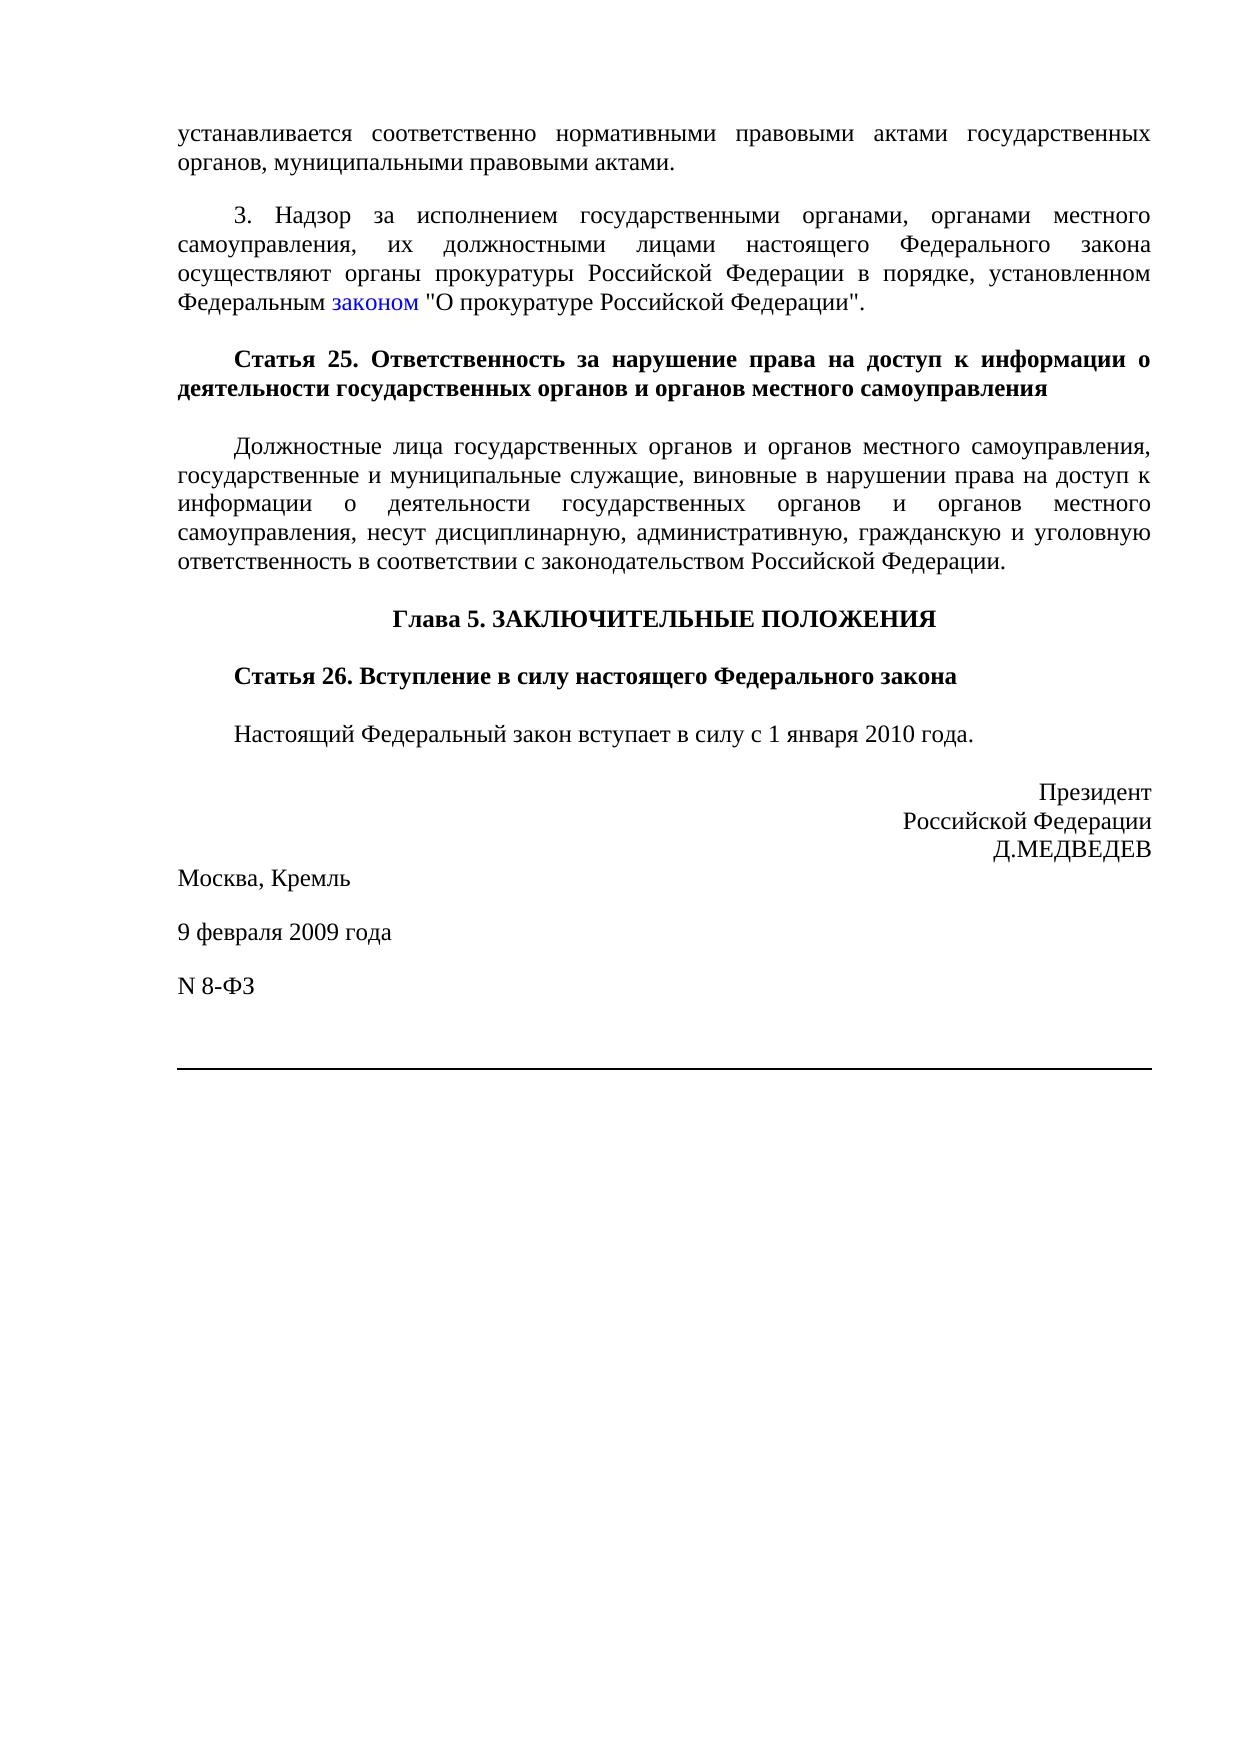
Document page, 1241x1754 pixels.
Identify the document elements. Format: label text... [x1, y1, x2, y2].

text 9 февраля 2009 года [177, 917, 1152, 946]
text Статья 26. Вступление в силу настоящего Федерального закона [177, 661, 1152, 690]
text Настоящий Федеральный закон вступает в силу с 1 января 2010 года. [177, 719, 1152, 748]
text Глава 5. ЗАКЛЮЧИТЕЛЬНЫЕ ПОЛОЖЕНИЯ [177, 604, 1152, 632]
text N 8-ФЗ [177, 971, 1152, 1000]
text Должностные лица государственных органов и органов местного самоуправления, государственные и муниципальные служащие, виновные в нарушении права на доступ к информации о деятельности государственных органов и органов местного самоуправления, несут дисциплинарную, административную, гражданскую и уголовную ответственность в соответствии с законодательством Российской Федерации. [177, 431, 1152, 575]
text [177, 118, 1152, 176]
text Д.МЕДВЕДЕВ [177, 834, 1152, 863]
text 3. Надзор за исполнением государственными органами, органами местного самоуправления, их должностными лицами настоящего Федерального закона осуществляют органы прокуратуры Российской Федерации в порядке, установленном Федеральным законом "О прокуратуре Российской Федерации". [177, 201, 1152, 316]
text Москва, Кремль [177, 863, 1152, 892]
text Российской Федерации [177, 806, 1152, 834]
text Статья 25. Ответственность за нарушение права на доступ к информации о деятельности государственных органов и органов местного самоуправления [177, 344, 1152, 402]
text Президент [177, 777, 1152, 806]
